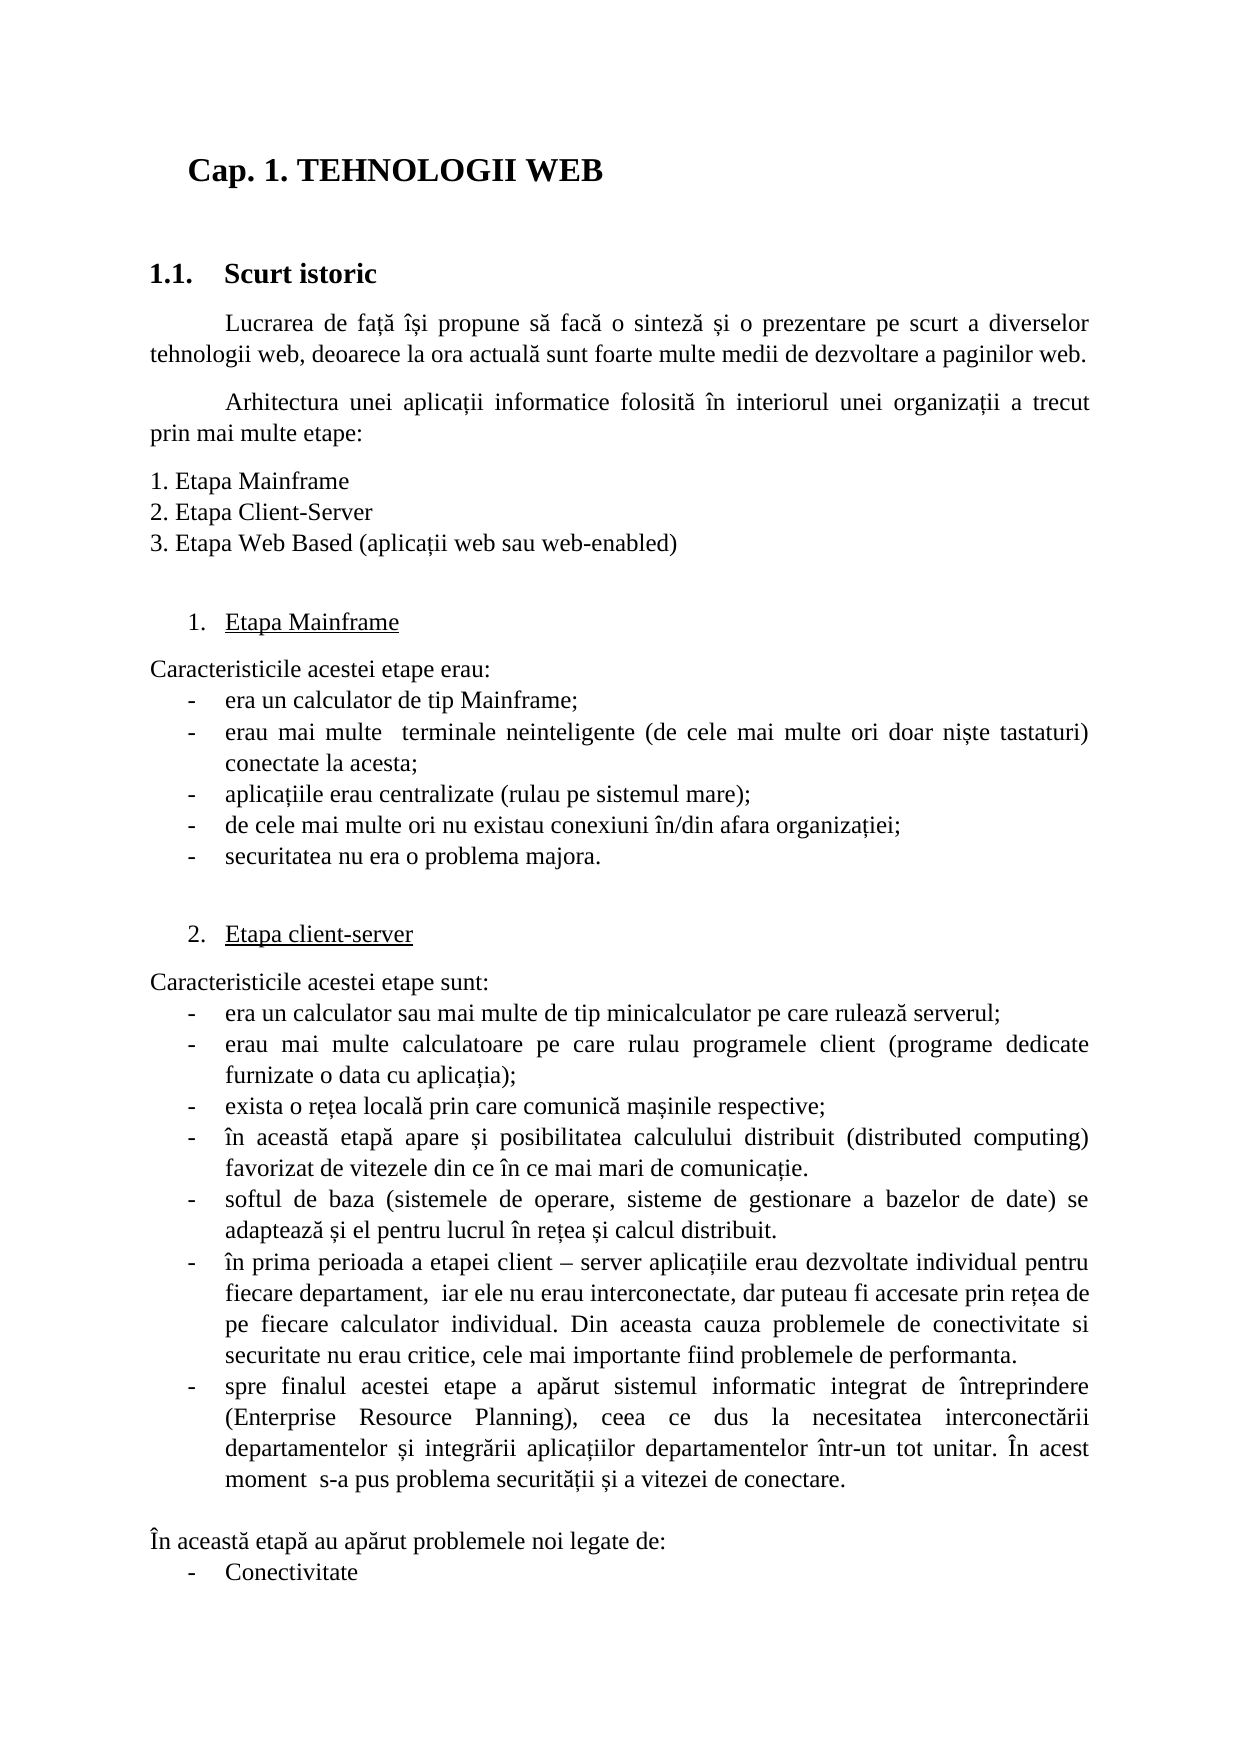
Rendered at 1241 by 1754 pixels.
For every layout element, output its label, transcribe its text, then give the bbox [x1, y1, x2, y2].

text Lucrarea de față își propune să facă o sinteză și o prezentare pe scurt a diverselor tehnologii web, deoarece la ora actuală sunt foarte multe medii de dezvoltare a paginilor web. [150, 308, 1090, 368]
text În această etapă au apărut problemele noi legate de: [150, 1526, 1090, 1555]
list securitatea nu era o problema majora. [187, 841, 1090, 869]
list softul de baza (sistemele de operare, sisteme de gestionare a bazelor de date) se adaptează și el pentru lucrul în rețea și calcul distribuit. [187, 1184, 1090, 1244]
list Conectivitate [187, 1557, 1090, 1586]
list de cele mai multe ori nu existau conexiuni în/din afara organizației; [187, 810, 1090, 838]
list Etapa Mainframe [187, 607, 1090, 636]
list spre finalul acestei etape a apărut sistemul informatic integrat de întreprindere (Enterprise Resource Planning), ceea ce dus la necesitatea interconectării departamentelor și integrării aplicațiilor departamentelor într-un tot unitar. În acest moment s-a pus problema securității și a vitezei de conectare. [187, 1371, 1090, 1493]
list Scurt istoric [149, 256, 1090, 289]
list aplicațiile erau centralizate (rulau pe sistemul mare); [187, 779, 1090, 807]
list în prima perioada a etapei client – server aplicațiile erau dezvoltate individual pentru fiecare departament, iar ele nu erau interconectate, dar puteau fi accesate prin rețea de pe fiecare calculator individual. Din aceasta cauza problemele de conectivitate si securitate nu erau critice, cele mai importante fiind problemele de performanta. [187, 1247, 1090, 1368]
text 1. Etapa Mainframe [150, 466, 1090, 495]
list Etapa client-server [187, 919, 1090, 948]
list erau mai multe terminale neinteligente (de cele mai multe ori doar niște tastaturi) conectate la acesta; [187, 717, 1090, 776]
text Caracteristicile acestei etape erau: [150, 654, 1090, 683]
text 2. Etapa Client-Server [150, 497, 1090, 526]
text Caracteristicile acestei etape sunt: [150, 967, 1090, 996]
list era un calculator sau mai multe de tip minicalculator pe care rulează serverul; [187, 998, 1090, 1027]
list în această etapă apare și posibilitatea calculului distribuit (distributed computing) favorizat de vitezele din ce în ce mai mari de comunicație. [187, 1122, 1090, 1182]
text Arhitectura unei aplicații informatice folosită în interiorul unei organizații a trecut prin mai multe etape: [150, 387, 1090, 447]
list exista o rețea locală prin care comunică mașinile respective; [187, 1091, 1090, 1120]
text Cap. 1. TEHNOLOGII WEB [187, 150, 1090, 188]
list era un calculator de tip Mainframe; [187, 686, 1090, 714]
text 3. Etapa Web Based (aplicații web sau web-enabled) [150, 528, 1090, 557]
list erau mai multe calculatoare pe care rulau programele client (programe dedicate furnizate o data cu aplicația); [187, 1029, 1090, 1089]
